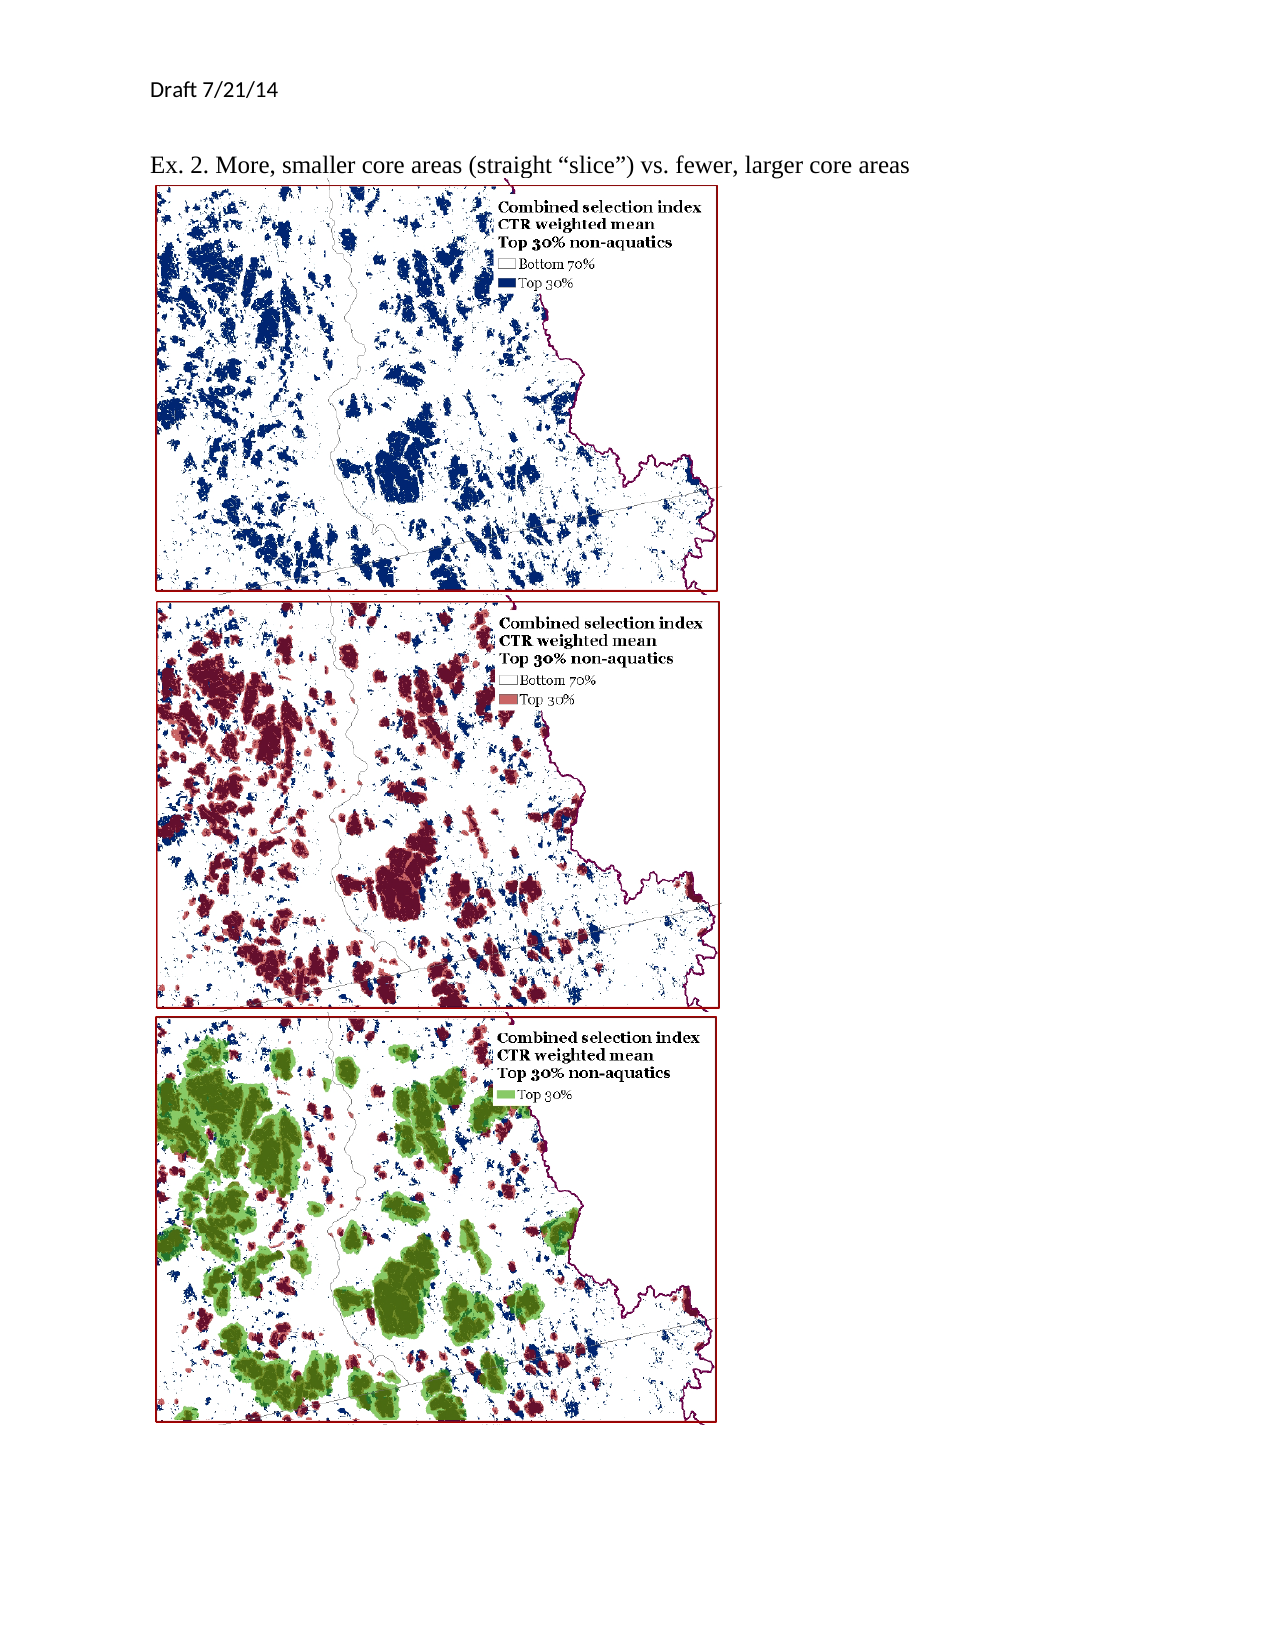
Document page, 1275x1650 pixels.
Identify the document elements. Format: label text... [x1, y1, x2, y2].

picture [150, 178, 723, 1425]
text Ex. 2. More, smaller core areas (straight “slice”) vs. fewer, larger core areas [150, 150, 1125, 179]
